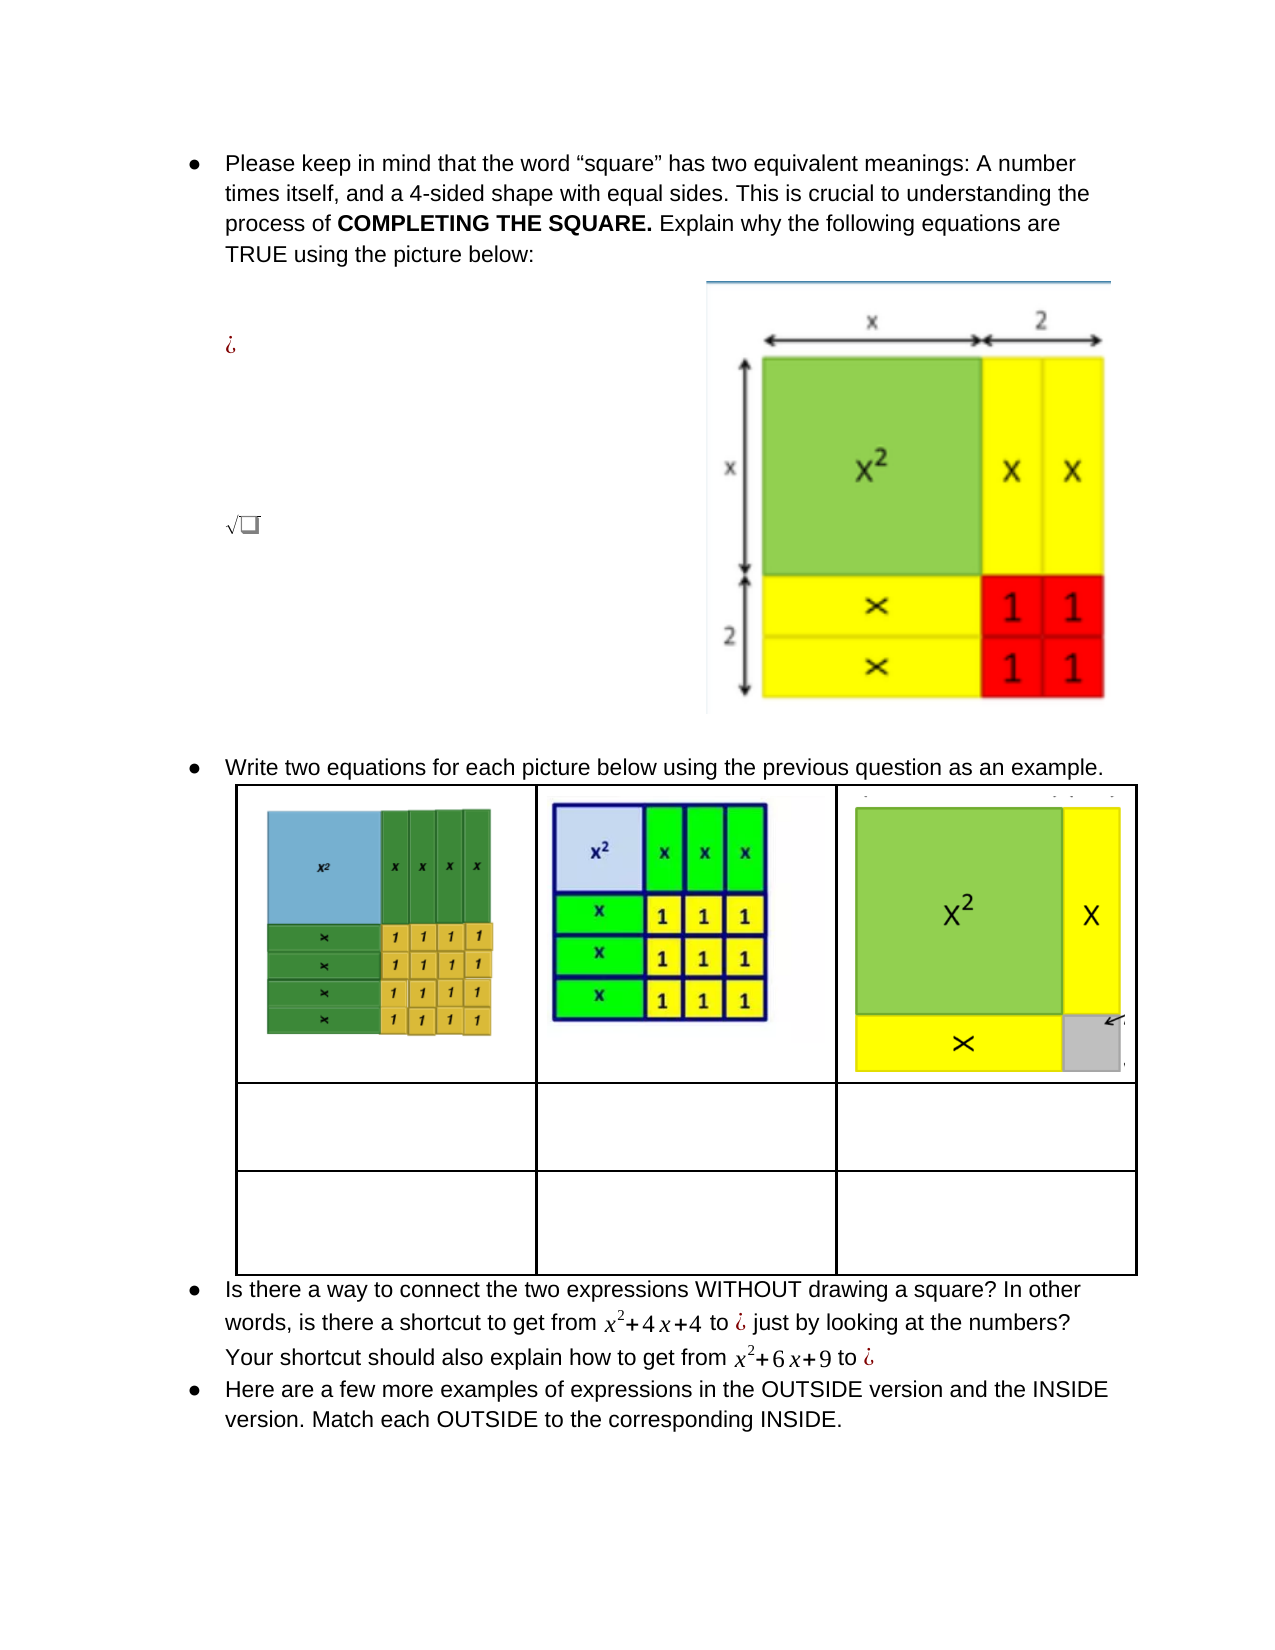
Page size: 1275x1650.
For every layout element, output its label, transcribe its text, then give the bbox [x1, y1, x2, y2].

table_header [838, 786, 1135, 1082]
list Is there a way to connect the two expressions WITHOUT drawing a square? In other words, is there a shortcut to get from to just by looking at the numbers? Your shortcut should also explain how to get from to [187, 1276, 1125, 1372]
table_cell [538, 1084, 835, 1170]
table_header [538, 786, 835, 1082]
list Please keep in mind that the word “square” has two equivalent meanings: A number times itself, and a 4-sided shape with equal sides. This is crucial to understanding the process of COMPLETING THE SQUARE. Explain why the following equations are TRUE using the picture below: [187, 150, 1125, 267]
picture [246, 796, 525, 1062]
list Here are a few more examples of expressions in the OUTSIDE version and the INSIDE version. Match each OUTSIDE to the corresponding INSIDE. [187, 1376, 1125, 1433]
table_cell [838, 1172, 1135, 1274]
table_cell [838, 1084, 1135, 1170]
table_cell [538, 1172, 835, 1274]
table_cell [238, 1084, 535, 1170]
picture [846, 796, 1125, 1072]
table_cell [238, 1172, 535, 1274]
table_header [238, 786, 535, 1082]
picture [546, 796, 825, 1043]
list Write two equations for each picture below using the previous question as an example. [187, 754, 1125, 781]
picture [706, 281, 1111, 714]
